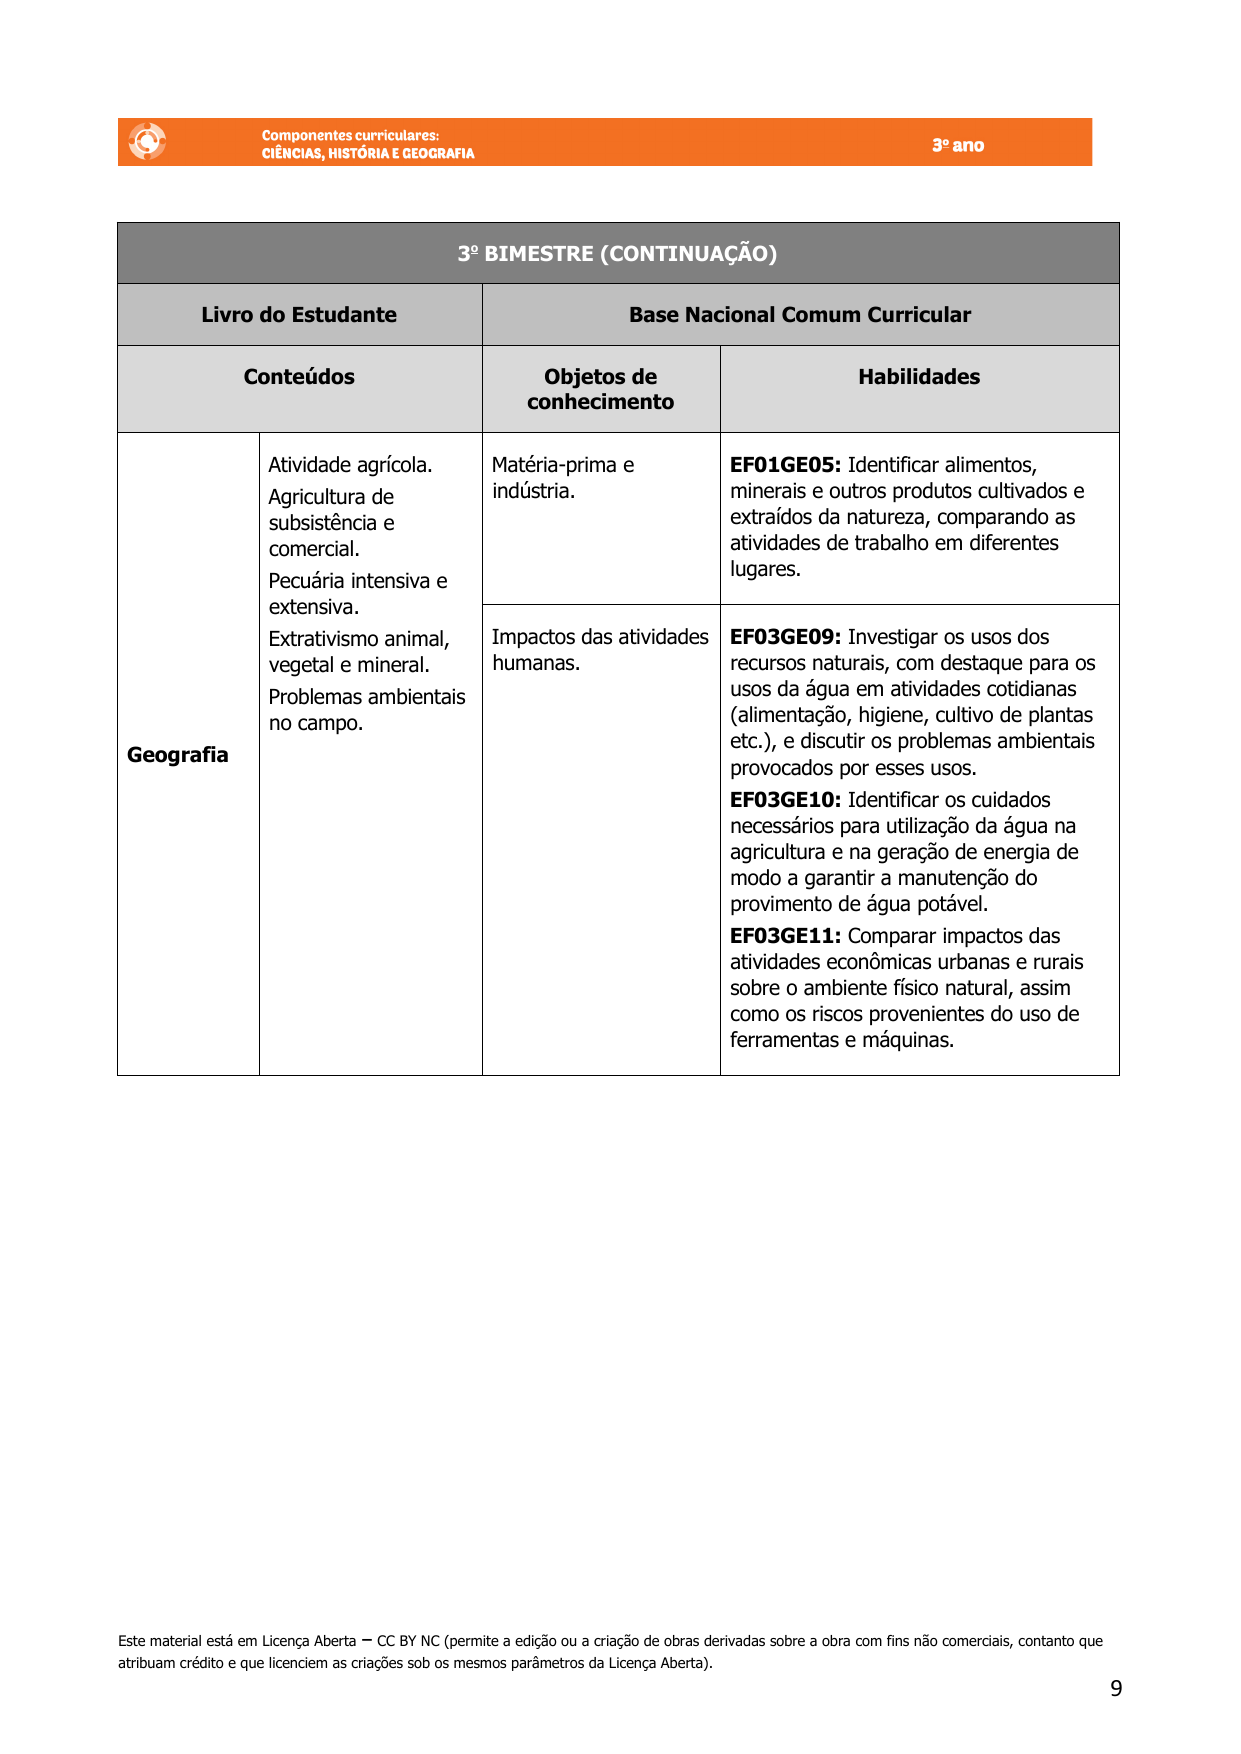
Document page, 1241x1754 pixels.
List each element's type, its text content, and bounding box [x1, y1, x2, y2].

table_cell Matéria-prima e indústria. [483, 433, 720, 604]
table_cell Impactos das atividades humanas. [483, 605, 720, 1075]
table_cell Conteúdos [118, 346, 482, 432]
table_cell EF01GE05: Identificar alimentos, minerais e outros produtos cultivados e extraídos da natureza, comparando as atividades de trabalho em diferentes lugares. [721, 433, 1119, 604]
table_cell Habilidades [721, 346, 1119, 432]
table_header 3o BIMESTRE (CONTINUAÇÃO) [118, 223, 1119, 283]
table_cell Geografia [118, 433, 259, 1075]
table_cell Objetos de conhecimento [483, 346, 720, 432]
table_cell Base Nacional Comum Curricular [483, 284, 1119, 345]
table_cell Livro do Estudante [118, 284, 482, 345]
table_cell Atividade agrícola. Agricultura de subsistência e comercial. Pecuária intensiva e extensiva. Extrativismo animal, vegetal e mineral. Problemas ambientais no campo. [260, 433, 482, 1075]
picture [118, 118, 1093, 166]
table_cell EF03GE09: Investigar os usos dos recursos naturais, com destaque para os usos da água em atividades cotidianas (alimentação, higiene, cultivo de plantas etc.), e discutir os problemas ambientais provocados por esses usos. EF03GE10: Identificar os cuidados necessários para utilização da água na agricultura e na geração de energia de modo a garantir a manutenção do provimento de água potável. EF03GE11: Comparar impactos das atividades econômicas urbanas e rurais sobre o ambiente físico natural, assim como os riscos provenientes do uso de ferramentas e máquinas. [721, 605, 1119, 1075]
